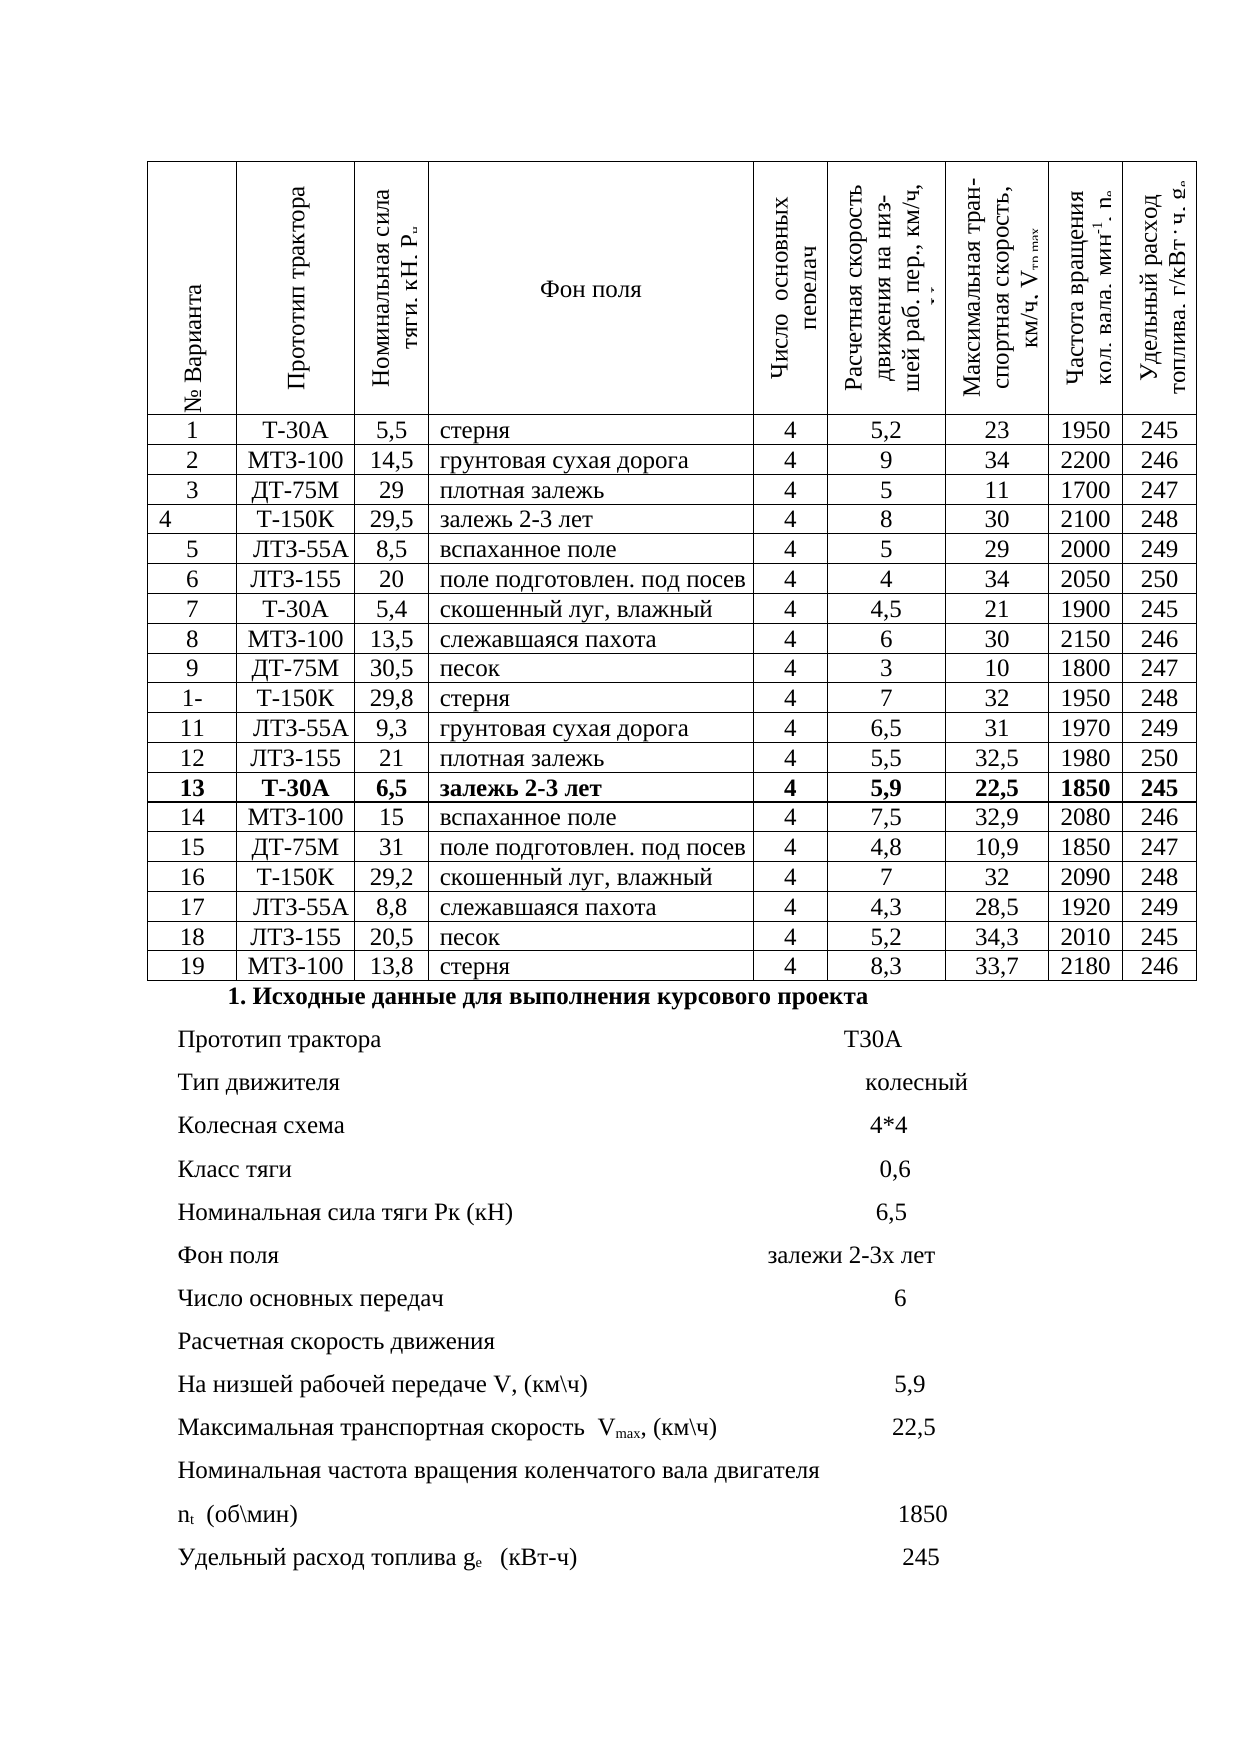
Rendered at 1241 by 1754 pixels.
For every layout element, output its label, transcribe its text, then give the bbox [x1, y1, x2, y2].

table_cell залежь 2-3 лет [429, 505, 753, 533]
table_cell ЛТЗ-55А [237, 534, 354, 563]
table_cell 1700 [1049, 475, 1122, 503]
table_cell 8 [148, 624, 236, 652]
table_cell 29,5 [355, 505, 428, 533]
table_header Частота вращения кол. вала, мин-1, nе [1049, 162, 1122, 414]
table_cell 245 [1123, 773, 1196, 801]
table_cell 9 [148, 654, 236, 682]
table_cell слежавшаяся пахота [429, 892, 753, 921]
table_cell 29,8 [355, 683, 428, 712]
table_cell 7 [148, 594, 236, 623]
text 1. Исходные данные для выполнения курсового проекта [177, 981, 1181, 1010]
table_cell плотная залежь [429, 743, 753, 772]
table_cell 32,5 [946, 743, 1048, 772]
table_cell 4 [754, 803, 827, 831]
table_cell скошенный луг, влажный [429, 862, 753, 891]
table_cell 4 [754, 713, 827, 742]
table_cell 2100 [1049, 505, 1122, 533]
table_cell 30,5 [355, 654, 428, 682]
table_cell 4,5 [828, 594, 945, 623]
table_cell 4 [754, 594, 827, 623]
table_cell 248 [1123, 505, 1196, 533]
table_cell 28,5 [946, 892, 1048, 921]
table_cell грунтовая сухая дорога [429, 445, 753, 474]
table_cell 4 [754, 445, 827, 474]
table_cell 248 [1123, 862, 1196, 891]
table_cell 29 [946, 534, 1048, 563]
table_cell 29,2 [355, 862, 428, 891]
table_cell ЛТЗ-55А [237, 892, 354, 921]
table_cell 5 [828, 475, 945, 503]
table_cell 5,4 [355, 594, 428, 623]
table_cell Т-30А [237, 594, 354, 623]
table_cell 18 [148, 922, 236, 950]
table_cell слежавшаяся пахота [429, 624, 753, 652]
table_cell Т-150К [237, 862, 354, 891]
table_cell 21 [355, 743, 428, 772]
table_cell 4 [754, 922, 827, 950]
table_cell 249 [1123, 713, 1196, 742]
table_cell ДТ-75М [237, 654, 354, 682]
table_cell 2000 [1049, 534, 1122, 563]
table_cell 2200 [1049, 445, 1122, 474]
table_cell 4 [754, 654, 827, 682]
table_cell 6 [148, 564, 236, 593]
table_cell 1980 [1049, 743, 1122, 772]
table_cell 13 [148, 773, 236, 801]
table_cell 1950 [1049, 683, 1122, 712]
table_cell 1850 [1049, 832, 1122, 861]
table_header Максимальная тран-спортная скорость, км/ч, Vтр.max [946, 162, 1048, 414]
table_cell 250 [1123, 743, 1196, 772]
table_cell 246 [1123, 951, 1196, 980]
table_cell 250 [1123, 564, 1196, 593]
table_header Фон поля [429, 162, 753, 414]
table_cell 8,8 [355, 892, 428, 921]
table_cell 9 [828, 445, 945, 474]
table_cell ДТ-75М [237, 832, 354, 861]
table_cell 1800 [1049, 654, 1122, 682]
table_header Прототип трактора [237, 162, 354, 414]
table_cell 19 [148, 951, 236, 980]
table_cell 4 [754, 743, 827, 772]
table_cell 34,3 [946, 922, 1048, 950]
text Класс тяги 0,6 [177, 1154, 1181, 1182]
table_cell 4 [754, 951, 827, 980]
table_cell поле подготовлен. под посев [429, 564, 753, 593]
table_cell 31 [946, 713, 1048, 742]
table_cell 247 [1123, 475, 1196, 503]
table_cell 249 [1123, 892, 1196, 921]
text Колесная схема 4*4 [177, 1111, 1181, 1139]
table_cell 245 [1123, 922, 1196, 950]
table_cell 21 [946, 594, 1048, 623]
table_cell 245 [1123, 594, 1196, 623]
table_cell 2150 [1049, 624, 1122, 652]
table_cell 5,9 [828, 773, 945, 801]
table_cell 2080 [1049, 803, 1122, 831]
table_cell 5,2 [828, 922, 945, 950]
text nt (об\мин) 1850 [177, 1499, 1181, 1527]
table_cell 13,8 [355, 951, 428, 980]
table_header № Варианта [148, 162, 236, 414]
table_cell 1950 [1049, 415, 1122, 444]
table_cell плотная залежь [429, 475, 753, 503]
text Тип движителя колесный [177, 1067, 1181, 1096]
table_cell 1970 [1049, 713, 1122, 742]
table_cell 6,5 [828, 713, 945, 742]
table_cell 32 [946, 862, 1048, 891]
table_cell 248 [1123, 683, 1196, 712]
text Максимальная транспортная скорость Vmax, (км\ч) 22,5 [177, 1412, 1181, 1441]
table_cell 11 [148, 713, 236, 742]
table_cell 7,5 [828, 803, 945, 831]
text Номинальная сила тяги Рк (кН) 6,5 [177, 1197, 1181, 1226]
table_cell 4 [754, 505, 827, 533]
table_cell 4 [754, 832, 827, 861]
table_cell Т-150К [237, 505, 354, 533]
table_cell 5 [828, 534, 945, 563]
table_header Удельный расход топлива, г/кВтч, ge [1123, 162, 1196, 414]
table_cell стерня [429, 415, 753, 444]
table_cell 246 [1123, 445, 1196, 474]
text Удельный расход топлива gе (кВт-ч) 245 [177, 1542, 1181, 1571]
table_cell песок [429, 654, 753, 682]
table_cell 13,5 [355, 624, 428, 652]
table_cell Т-150К [237, 683, 354, 712]
text Номинальная частота вращения коленчатого вала двигателя [177, 1456, 1181, 1484]
text Число основных передач 6 [177, 1283, 1181, 1312]
table_cell 30 [946, 624, 1048, 652]
table_cell 1 [148, 415, 236, 444]
table_cell 4 [754, 773, 827, 801]
table_cell 7 [828, 862, 945, 891]
table_header Расчетная скорость движения на низ-шей раб. пер., км/ч, VНe [828, 162, 945, 414]
table_cell 34 [946, 445, 1048, 474]
table_cell 32 [946, 683, 1048, 712]
table_cell 10,9 [946, 832, 1048, 861]
table_cell 12 [148, 743, 236, 772]
table_cell 245 [1123, 415, 1196, 444]
table_cell 11 [946, 475, 1048, 503]
table_cell 7 [828, 683, 945, 712]
table_cell 4 [754, 683, 827, 712]
table_cell 29 [355, 475, 428, 503]
table_cell 34 [946, 564, 1048, 593]
table_cell 4,8 [828, 832, 945, 861]
table_cell 2180 [1049, 951, 1122, 980]
table_cell 1850 [1049, 773, 1122, 801]
table_cell 31 [355, 832, 428, 861]
table_cell вспаханное поле [429, 534, 753, 563]
table_cell 246 [1123, 624, 1196, 652]
table_cell Т-30А [237, 415, 354, 444]
table_cell 4 [754, 415, 827, 444]
table_cell 246 [1123, 803, 1196, 831]
table_header Номинальная сила тяги, кН, Рн [355, 162, 428, 414]
table_cell 6,5 [355, 773, 428, 801]
text Расчетная скорость движения [177, 1326, 1181, 1355]
table_cell ЛТЗ-155 [237, 743, 354, 772]
table_cell 4,3 [828, 892, 945, 921]
table_cell скошенный луг, влажный [429, 594, 753, 623]
table_cell 249 [1123, 534, 1196, 563]
table_cell 6 [828, 624, 945, 652]
table_cell 4 [754, 862, 827, 891]
table_cell 8,3 [828, 951, 945, 980]
table_cell 1900 [1049, 594, 1122, 623]
table_cell 247 [1123, 832, 1196, 861]
table_cell 2090 [1049, 862, 1122, 891]
table_cell ЛТЗ-155 [237, 922, 354, 950]
table_cell 4 [754, 534, 827, 563]
table_header Число основных передач [754, 162, 827, 414]
table_cell 14,5 [355, 445, 428, 474]
table_cell вспаханное поле [429, 803, 753, 831]
table_cell ЛТЗ-155 [237, 564, 354, 593]
table_cell ДТ-75М [237, 475, 354, 503]
table_cell стерня [429, 951, 753, 980]
table_cell 247 [1123, 654, 1196, 682]
table_cell 8 [828, 505, 945, 533]
table_cell 2050 [1049, 564, 1122, 593]
table_cell 4 [754, 624, 827, 652]
table_cell 8,5 [355, 534, 428, 563]
table_cell 1920 [1049, 892, 1122, 921]
table_cell МТЗ-100 [237, 803, 354, 831]
table_cell 4 [754, 564, 827, 593]
table_cell 4 [754, 475, 827, 503]
table_cell 10 [946, 654, 1048, 682]
table_cell 17 [148, 892, 236, 921]
text Прототип трактора Т30А [177, 1024, 1181, 1053]
table_cell 4 [828, 564, 945, 593]
table_cell грунтовая сухая дорога [429, 713, 753, 742]
table_cell 5,5 [828, 743, 945, 772]
table_cell стерня [429, 683, 753, 712]
table_cell 4 [148, 505, 236, 533]
table_cell 30 [946, 505, 1048, 533]
table_cell 2 [148, 445, 236, 474]
table_cell 16 [148, 862, 236, 891]
table_cell МТЗ-100 [237, 445, 354, 474]
table_cell 3 [148, 475, 236, 503]
table_cell МТЗ-100 [237, 624, 354, 652]
text На низшей рабочей передаче V, (км\ч) 5,9 [177, 1369, 1181, 1398]
table_cell залежь 2-3 лет [429, 773, 753, 801]
table_cell 5 [148, 534, 236, 563]
table_cell Т-30А [237, 773, 354, 801]
table_cell 1- [148, 683, 236, 712]
table_cell 9,3 [355, 713, 428, 742]
text Фон поля залежи 2-3х лет [177, 1240, 1181, 1269]
table_cell 5,2 [828, 415, 945, 444]
table_cell 23 [946, 415, 1048, 444]
table_cell 20,5 [355, 922, 428, 950]
table_cell 5,5 [355, 415, 428, 444]
table_cell 2010 [1049, 922, 1122, 950]
table_cell МТЗ-100 [237, 951, 354, 980]
table_cell поле подготовлен. под посев [429, 832, 753, 861]
table_cell 4 [754, 892, 827, 921]
table_cell 32,9 [946, 803, 1048, 831]
table_cell 33,7 [946, 951, 1048, 980]
table_cell 20 [355, 564, 428, 593]
table_cell 3 [828, 654, 945, 682]
table_cell 14 [148, 803, 236, 831]
table_cell 15 [355, 803, 428, 831]
table_cell ЛТЗ-55А [237, 713, 354, 742]
table_cell песок [429, 922, 753, 950]
table_cell 15 [148, 832, 236, 861]
table_cell 22,5 [946, 773, 1048, 801]
